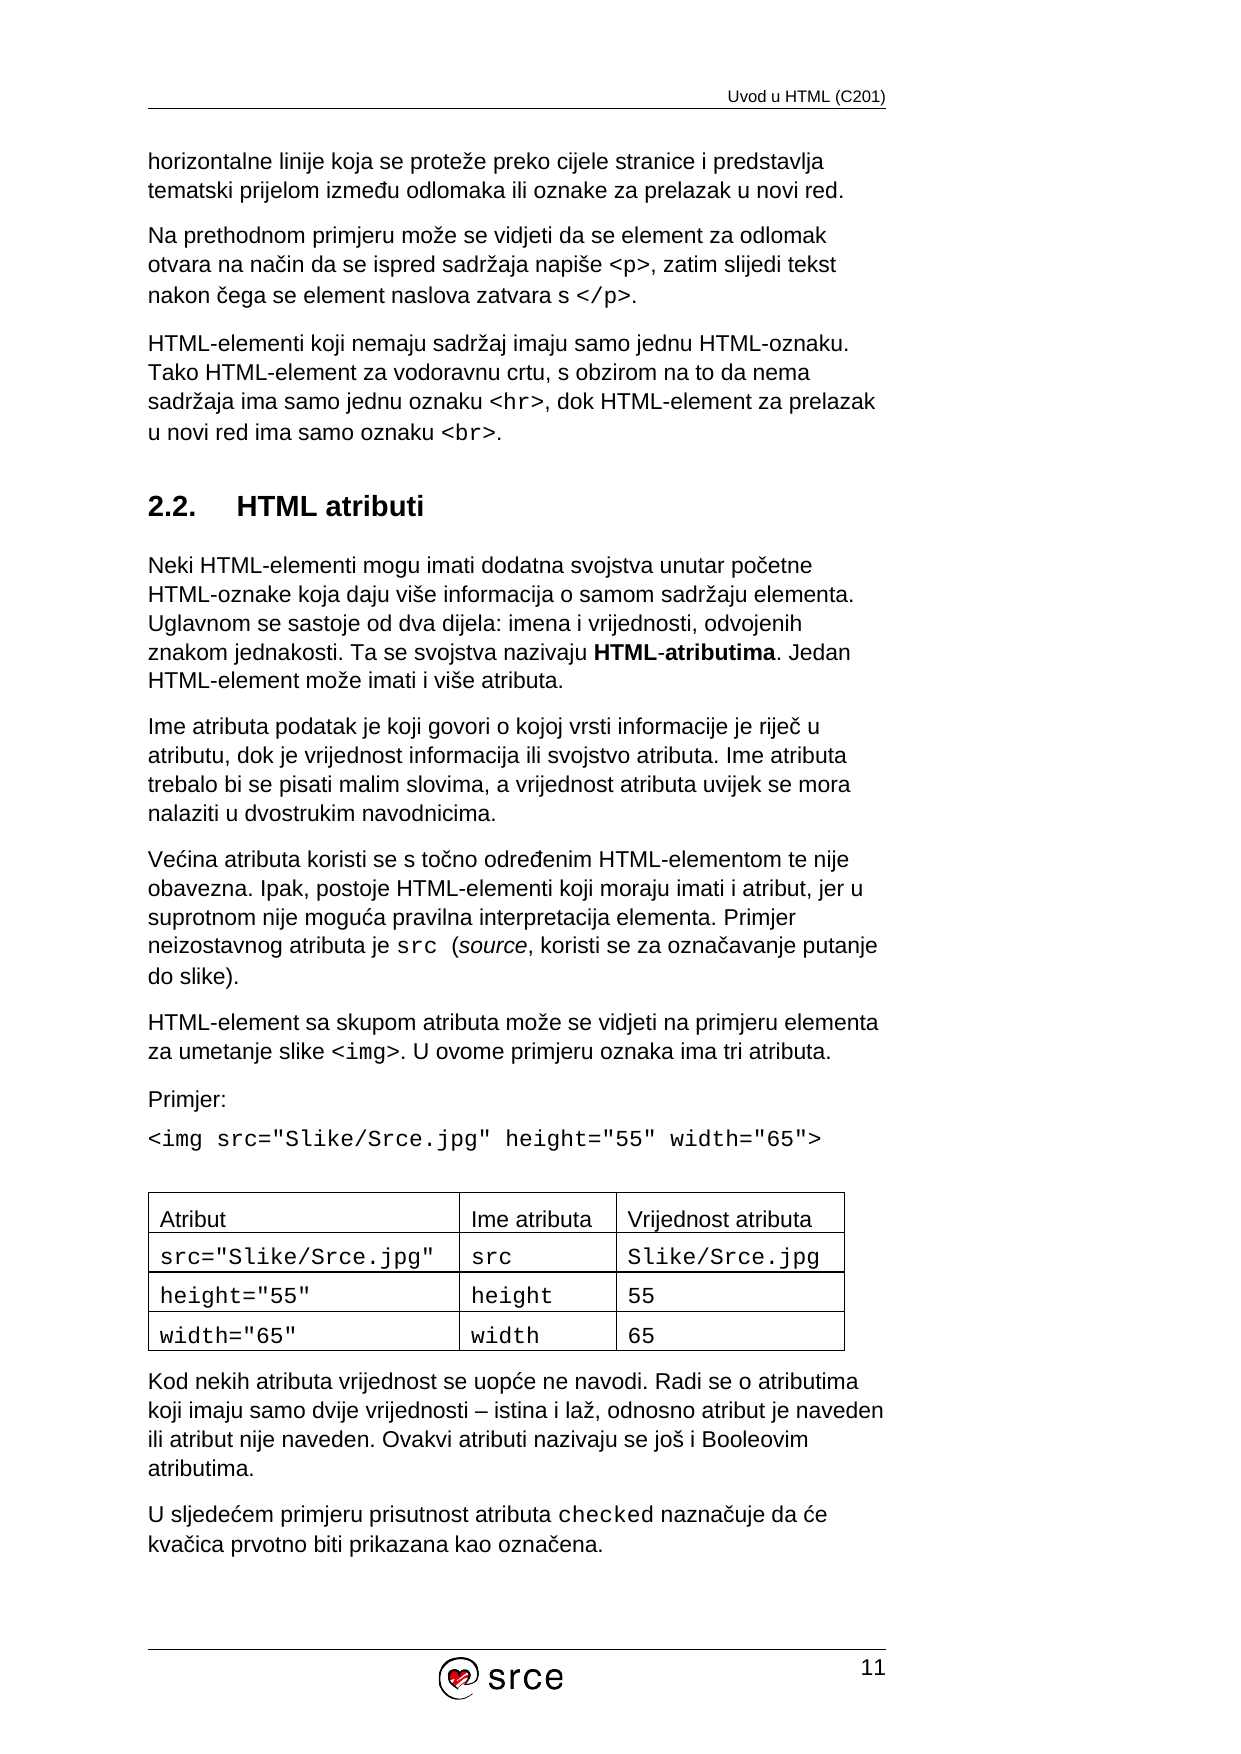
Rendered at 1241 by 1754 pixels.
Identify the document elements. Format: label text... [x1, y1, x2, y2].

text HTML-element sa skupom atributa može se vidjeti na primjeru elementa za umetanje slike <img>. U ovome primjeru oznaka ima tri atributa. [148, 1009, 886, 1066]
text <img src="Slike/Srce.jpg" height="55" width="65"> [148, 1127, 886, 1153]
table_cell src [460, 1233, 616, 1271]
text U sljedećem primjeru prisutnost atributa checked naznačuje da će kvačica prvotno biti prikazana kao označena. [148, 1501, 886, 1558]
table_cell width [460, 1312, 616, 1350]
table_header Vrijednost atributa [617, 1193, 844, 1232]
text Kod nekih atributa vrijednost se uopće ne navodi. Radi se o atributima koji imaju samo dvije vrijednosti – istina i laž, odnosno atribut je naveden ili atribut nije naveden. Ovakvi atributi nazivaju se još i Booleovim atributima. [148, 1368, 886, 1481]
text HTML-elementi koji nemaju sadržaj imaju samo jednu HTML-oznaku. Tako HTML-element za vodoravnu crtu, s obzirom na to da nema sadržaja ima samo jednu oznaku <hr>, dok HTML-element za prelazak u novi red ima samo oznaku <br>. [148, 330, 886, 447]
picture [438, 1657, 563, 1700]
table_cell height="55" [149, 1273, 459, 1311]
table_cell src="Slike/Srce.jpg" [149, 1233, 459, 1271]
table_header Ime atributa [460, 1193, 616, 1232]
text Većina atributa koristi se s točno određenim HTML-elementom te nije obavezna. Ipak, postoje HTML-elementi koji moraju imati i atribut, jer u suprotnom nije moguća pravilna interpretacija elementa. Primjer neizostavnog atributa je src (source, koristi se za označavanje putanje do slike). [148, 846, 886, 990]
table_header Atribut [149, 1193, 459, 1232]
table_cell 65 [617, 1312, 844, 1350]
table_cell height [460, 1273, 616, 1311]
table_cell Slike/Srce.jpg [617, 1233, 844, 1271]
text Primjer: [148, 1086, 886, 1112]
table_cell 55 [617, 1273, 844, 1311]
text Neki HTML-elementi mogu imati dodatna svojstva unutar početne HTML-oznake koja daju više informacija o samom sadržaju elementa. Uglavnom se sastoje od dva dijela: imena i vrijednosti, odvojenih znakom jednakosti. Ta se svojstva nazivaju HTML-atributima. Jedan HTML-element može imati i više atributa. [148, 552, 886, 694]
table_cell width="65" [149, 1312, 459, 1350]
subtitle HTML atributi [148, 489, 886, 522]
text Na prethodnom primjeru može se vidjeti da se element za odlomak otvara na način da se ispred sadržaja napiše <p>, zatim slijedi tekst nakon čega se element naslova zatvara s </p>. [148, 222, 886, 311]
text Ime atributa podatak je koji govori o kojoj vrsti informacije je riječ u atributu, dok je vrijednost informacija ili svojstvo atributa. Ime atributa trebalo bi se pisati malim slovima, a vrijednost atributa uvijek se mora nalaziti u dvostrukim navodnicima. [148, 713, 886, 826]
